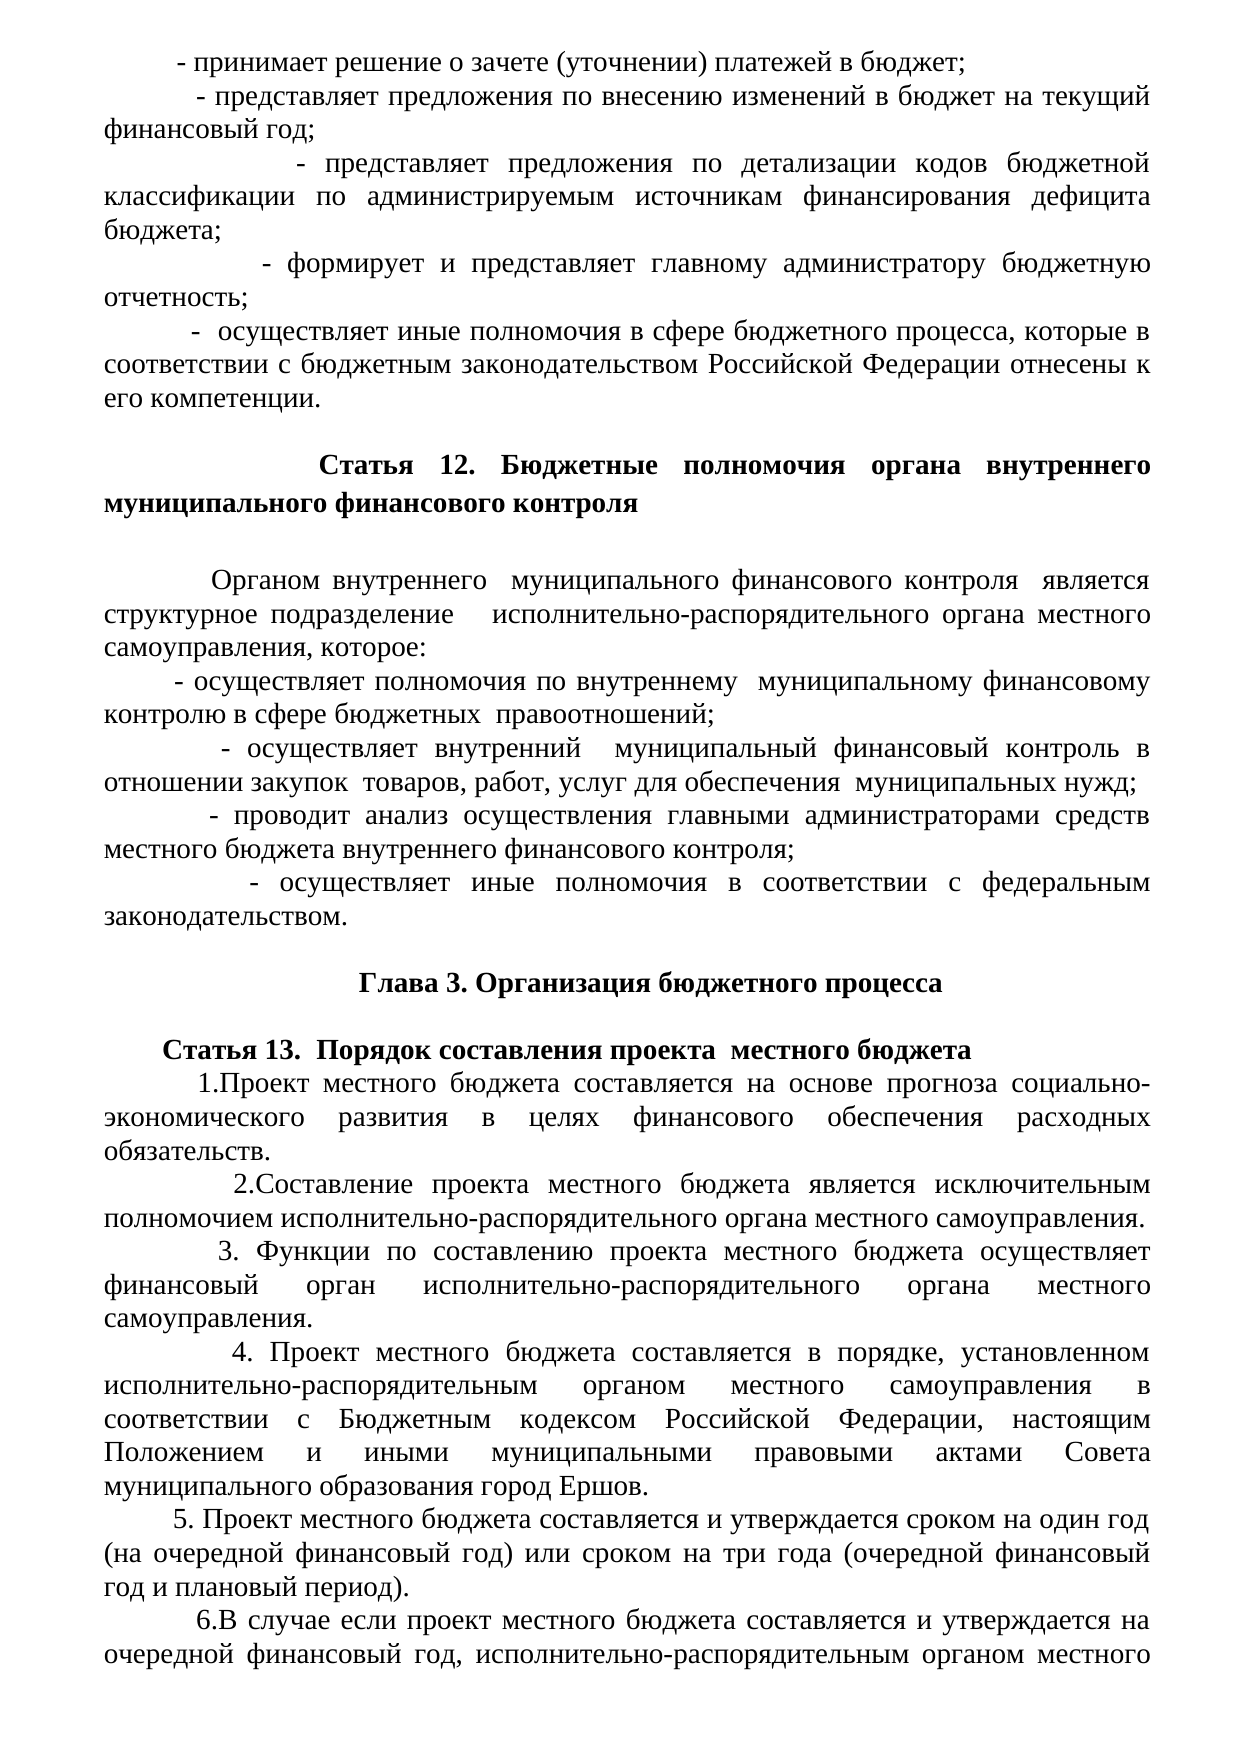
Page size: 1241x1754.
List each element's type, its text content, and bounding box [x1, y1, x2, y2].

text - представляет предложения по детализации кодов бюджетной классификации по администрируемым источникам финансирования дефицита бюджета; [103, 145, 1152, 246]
text - принимает решение о зачете (уточнении) платежей в бюджет; [103, 44, 1152, 78]
text - осуществляет внутренний муниципальный финансовый контроль в отношении закупок товаров, работ, услуг для обеспечения муниципальных нужд; [103, 730, 1152, 797]
text 3. Функции по составлению проекта местного бюджета осуществляет финансовый орган исполнительно-распорядительного органа местного самоуправления. [103, 1233, 1152, 1334]
text 2.Составление проекта местного бюджета является исключительным полномочием исполнительно-распорядительного органа местного самоуправления. [103, 1166, 1152, 1233]
text Статья 13. Порядок составления проекта местного бюджета [103, 1032, 1152, 1066]
text 5. Проект местного бюджета составляется и утверждается сроком на один год (на очередной финансовый год) или сроком на три года (очередной финансовый год и плановый период). [103, 1502, 1152, 1602]
text Глава 3. Организация бюджетного процесса [103, 965, 1152, 998]
text - проводит анализ осуществления главными администраторами средств местного бюджета внутреннего финансового контроля; [103, 797, 1152, 864]
text Органом внутреннего муниципального финансового контроля является структурное подразделение исполнительно-распорядительного органа местного самоуправления, которое: [103, 562, 1152, 663]
text - осуществляет иные полномочия в соответствии с федеральным законодательством. [103, 864, 1152, 931]
text 1.Проект местного бюджета составляется на основе прогноза социально-экономического развития в целях финансового обеспечения расходных обязательств. [103, 1066, 1152, 1166]
text - представляет предложения по внесению изменений в бюджет на текущий финансовый год; [103, 78, 1152, 145]
text - осуществляет полномочия по внутреннему муниципальному финансовому контролю в сфере бюджетных правоотношений; [103, 663, 1152, 730]
text Статья 12. Бюджетные полномочия органа внутреннего муниципального финансового контроля [103, 447, 1152, 519]
text 4. Проект местного бюджета составляется в порядке, установленном исполнительно-распорядительным органом местного самоуправления в соответствии с Бюджетным кодексом Российской Федерации, настоящим Положением и иными муниципальными правовыми актами Совета муниципального образования город Ершов. [103, 1334, 1152, 1502]
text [103, 1602, 1152, 1669]
text - формирует и представляет главному администратору бюджетную отчетность; [103, 246, 1152, 313]
